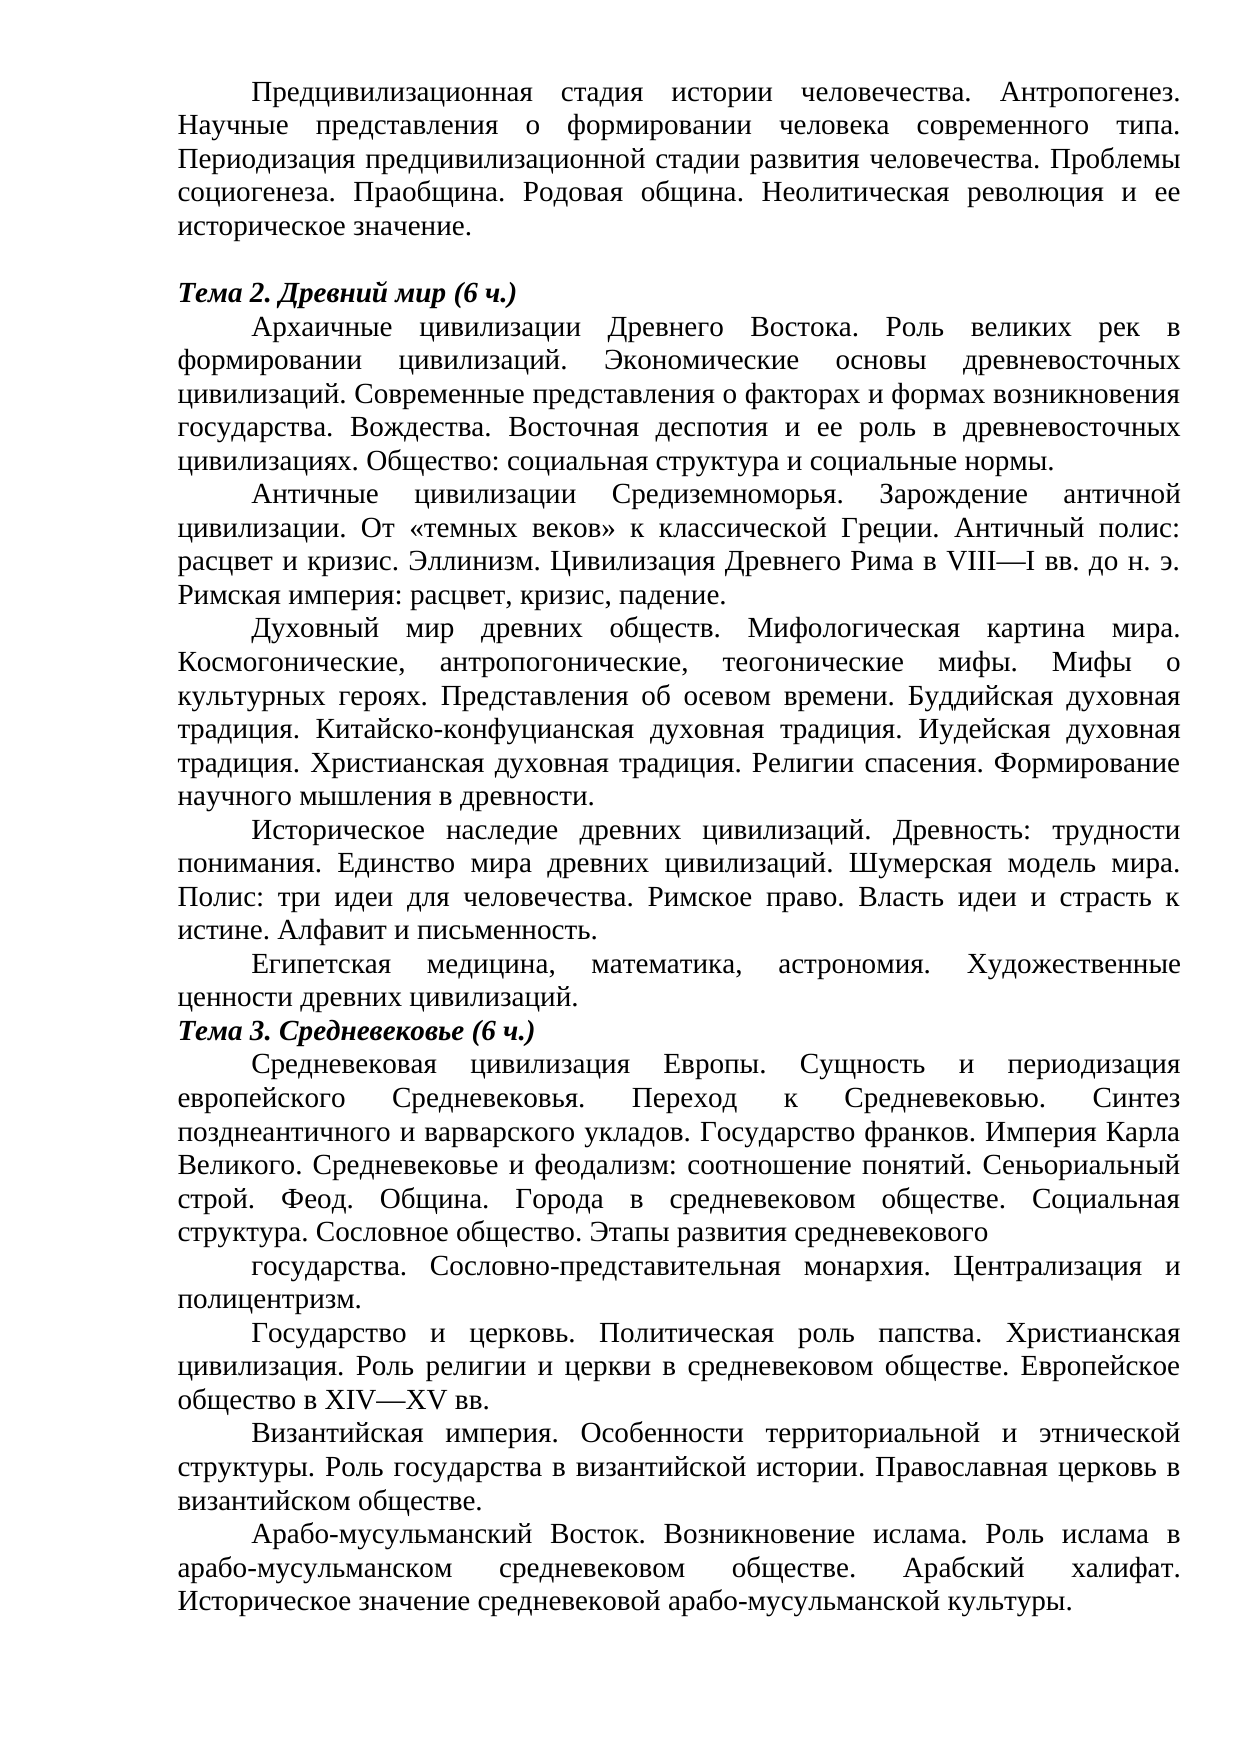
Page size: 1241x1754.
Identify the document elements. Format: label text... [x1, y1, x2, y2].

text Тема 2. Древний мир (6 ч.) [177, 275, 1181, 309]
text Византийская империя. Особенности территориальной и этнической структуры. Роль государства в византийской истории. Православная церковь в византийском обществе. [177, 1416, 1181, 1516]
text Античные цивилизации Средиземноморья. Зарождение античной цивилизации. От «темных веков» к классической Греции. Античный полис: расцвет и кризис. Эллинизм. Цивилизация Древнего Рима в VIII—I вв. до н. э. Римская империя: расцвет, кризис, падение. [177, 476, 1181, 611]
text государства. Сословно-представительная монархия. Централизация и полицентризм. [177, 1248, 1181, 1315]
text Египетская медицина, математика, астрономия. Художественные ценности древних цивилизаций. [177, 946, 1181, 1013]
text Архаичные цивилизации Древнего Востока. Роль великих рек в формировании цивилизаций. Экономические основы древневосточных цивилизаций. Современные представления о факторах и формах возникновения государства. Вождества. Восточная деспотия и ее роль в древневосточных цивилизациях. Общество: социальная структура и социальные нормы. [177, 309, 1181, 476]
text Государство и церковь. Политическая роль папства. Христианская цивилизация. Роль религии и церкви в средневековом обществе. Европейское общество в XIV—XV вв. [177, 1315, 1181, 1416]
text Предцивилизационная стадия истории человечества. Антропогенез. Научные представления о формировании человека современного типа. Периодизация предцивилизационной стадии развития человечества. Проблемы социогенеза. Праобщина. Родовая община. Неолитическая революция и ее историческое значение. [177, 74, 1181, 242]
text Тема 3. Средневековье (6 ч.) [177, 1013, 1181, 1047]
text Арабо-мусульманский Восток. Возникновение ислама. Роль ислама в арабо-мусульманском средневековом обществе. Арабский халифат. Историческое значение средневековой арабо-мусульманской культуры. [177, 1516, 1181, 1617]
text Историческое наследие древних цивилизаций. Древность: трудности понимания. Единство мира древних цивилизаций. Шумерская модель мира. Полис: три идеи для человечества. Римское право. Власть идеи и страсть к истине. Алфавит и письменность. [177, 812, 1181, 946]
text Средневековая цивилизация Европы. Сущность и периодизация европейского Средневековья. Переход к Средневековью. Синтез позднеантичного и варварского укладов. Государство франков. Империя Карла Великого. Средневековье и феодализм: соотношение понятий. Сеньориальный строй. Феод. Община. Города в средневековом обществе. Социальная структура. Сословное общество. Этапы развития средневекового [177, 1047, 1181, 1248]
text Духовный мир древних обществ. Мифологическая картина мира. Космогонические, антропогонические, теогонические мифы. Мифы о культурных героях. Представления об осевом времени. Буддийская духовная традиция. Китайско-конфуцианская духовная традиция. Иудейская духовная традиция. Христианская духовная традиция. Религии спасения. Формирование научного мышления в древности. [177, 611, 1181, 812]
